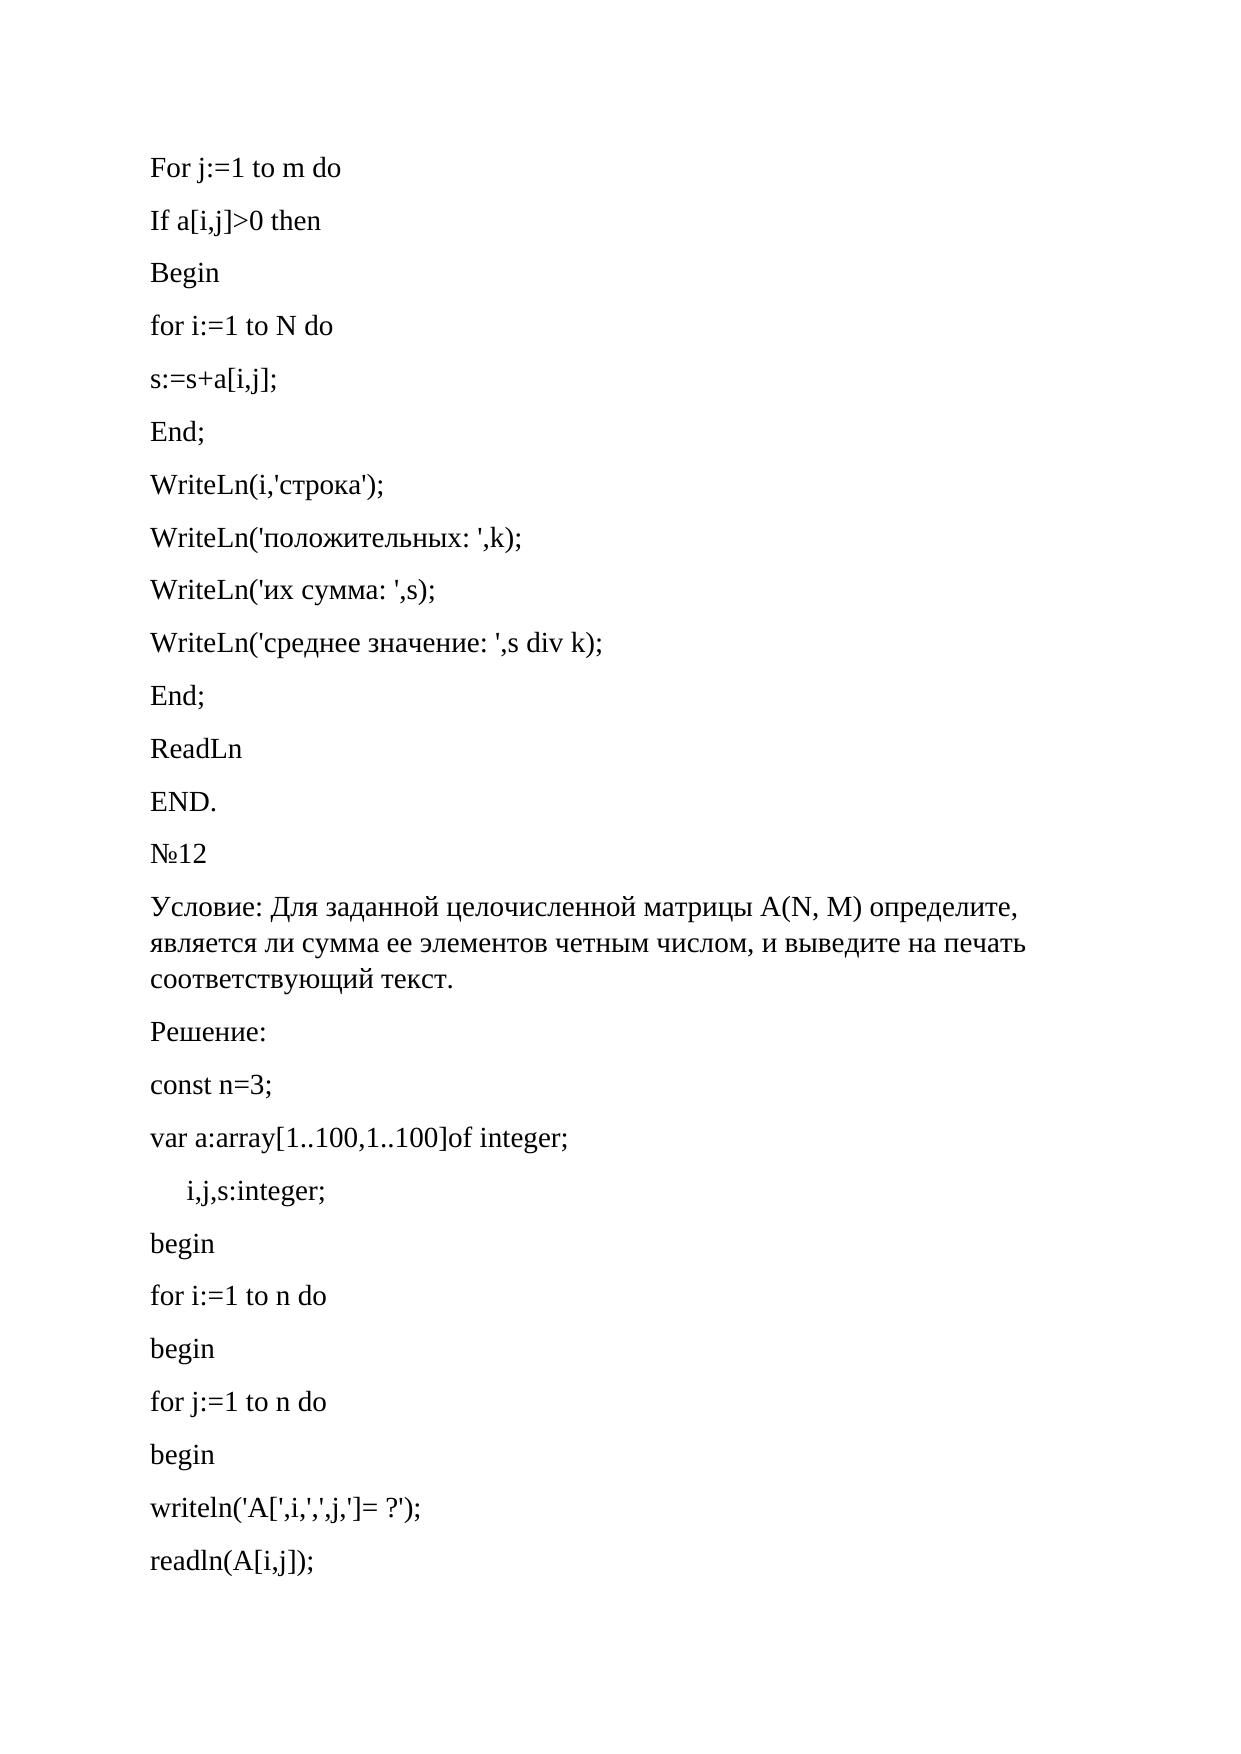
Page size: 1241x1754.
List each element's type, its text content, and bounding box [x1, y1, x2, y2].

text Условие: Для заданной целочисленной матрицы A(N, M) определите, является ли сумма ее элементов четным числом, и выведите на печать соответствующий текст. [150, 889, 1090, 995]
text var a:array[1..100,1..100]of integer; [150, 1120, 1090, 1154]
text for i:=1 to N do [150, 308, 1090, 342]
text begin [150, 1226, 1090, 1259]
text If a[i,j]>0 then [150, 203, 1090, 236]
text readln(A[i,j]); [150, 1543, 1090, 1576]
text WriteLn(i,'строка'); [150, 467, 1090, 500]
text END. [150, 784, 1090, 817]
text Begin [150, 256, 1090, 289]
text ReadLn [150, 731, 1090, 764]
text WriteLn('среднее значение: ',s div k); [150, 625, 1090, 659]
text writeln('A[',i,',',j,']= ?'); [150, 1490, 1090, 1523]
text WriteLn('их сумма: ',s); [150, 572, 1090, 606]
text begin [150, 1331, 1090, 1365]
text End; [150, 678, 1090, 712]
text Решение: [150, 1014, 1090, 1048]
text End; [150, 414, 1090, 448]
text s:=s+a[i,j]; [150, 361, 1090, 395]
text WriteLn('положительных: ',k); [150, 520, 1090, 553]
text For j:=1 to m do [150, 150, 1090, 183]
text i,j,s:integer; [150, 1173, 1090, 1206]
text const n=3; [150, 1067, 1090, 1101]
text for i:=1 to n do [150, 1278, 1090, 1312]
text №12 [150, 837, 1090, 870]
text for j:=1 to n do [150, 1384, 1090, 1418]
text begin [150, 1437, 1090, 1471]
